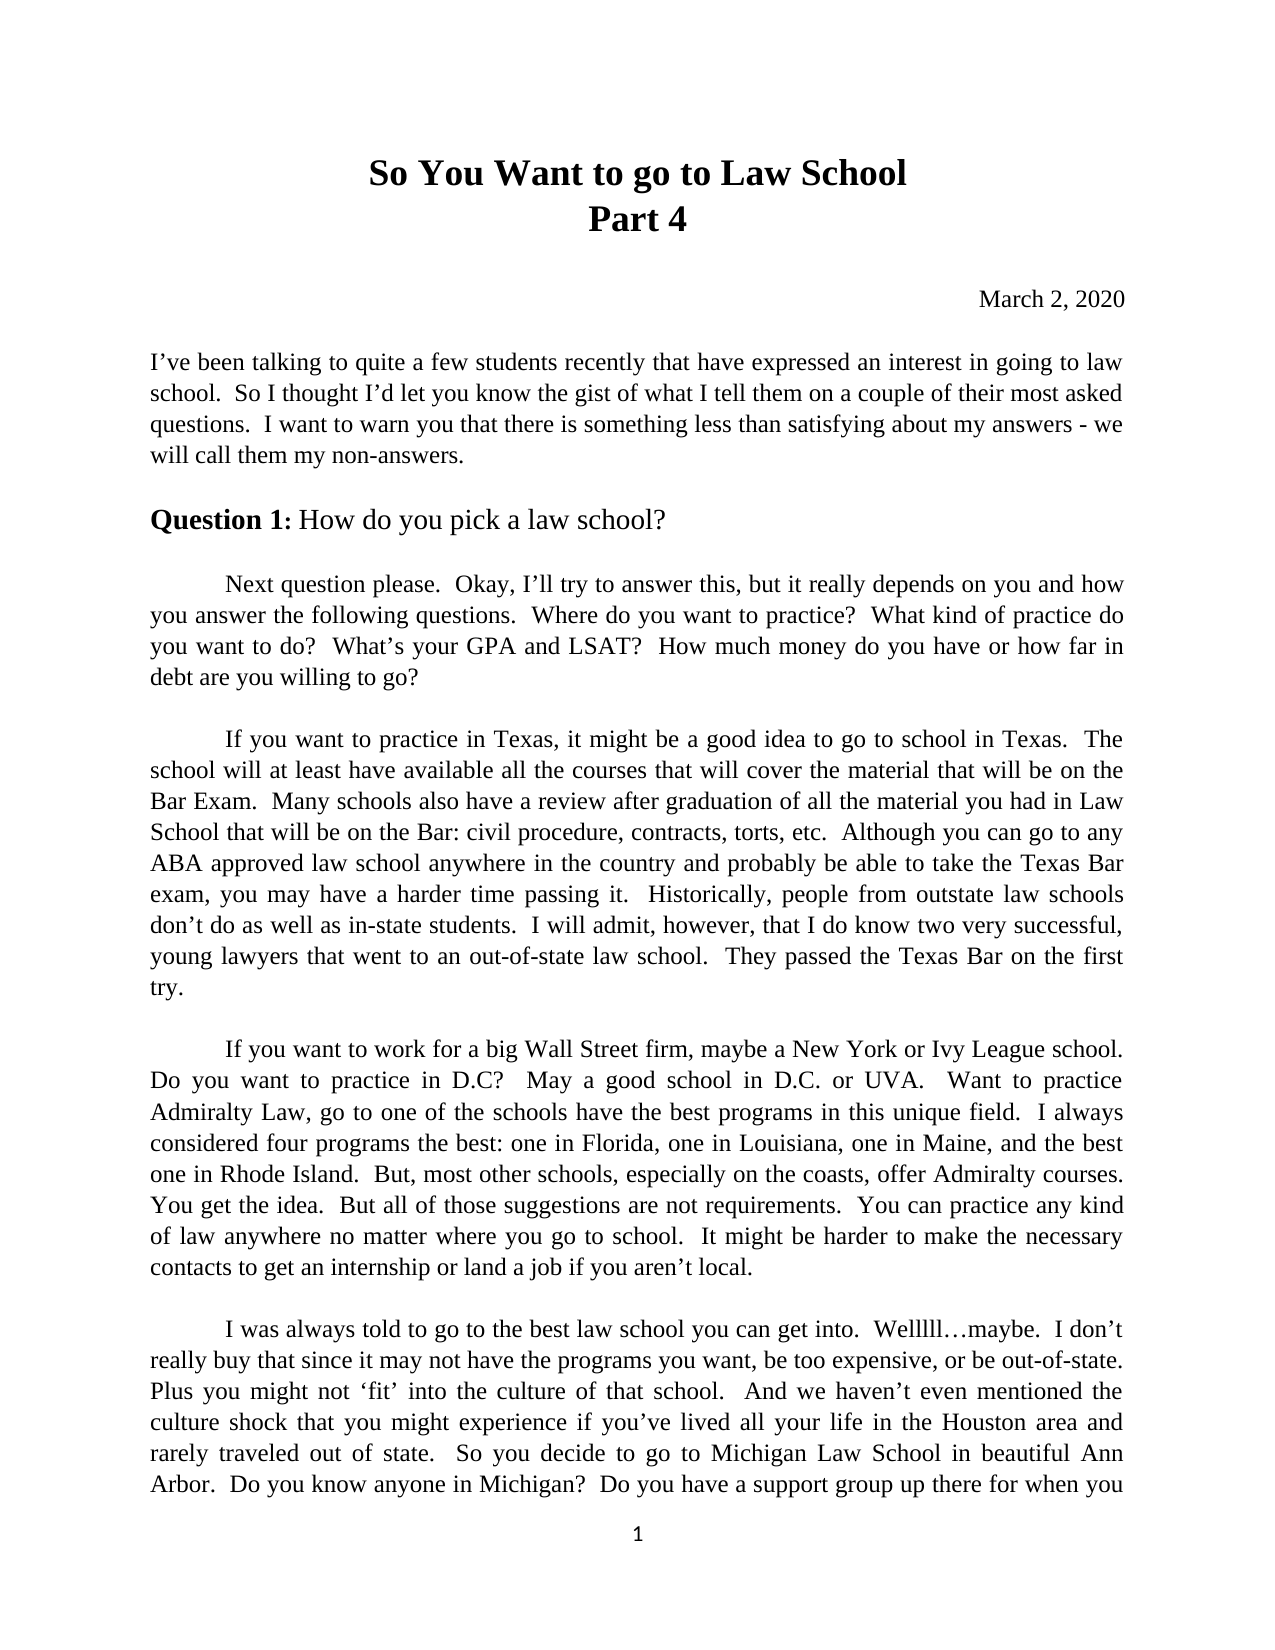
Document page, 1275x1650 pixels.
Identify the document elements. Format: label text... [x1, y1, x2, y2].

text I’ve been talking to quite a few students recently that have expressed an interest in going to law school. So I thought I’d let you know the gist of what I tell them on a couple of their most asked questions. I want to warn you that there is something less than satisfying about my answers - we will call them my non-answers. [150, 347, 1125, 468]
text Next question please. Okay, I’ll try to answer this, but it really depends on you and how you answer the following questions. Where do you want to practice? What kind of practice do you want to do? What’s your GPA and LSAT? How much money do you have or how far in debt are you willing to go? [150, 569, 1125, 691]
text Question 1: How do you pick a law school? [150, 502, 1125, 535]
text So You Want to go to Law School [150, 150, 1125, 193]
text Part 4 [150, 197, 1125, 240]
text If you want to practice in Texas, it might be a good idea to go to school in Texas. The school will at least have available all the courses that will cover the material that will be on the Bar Exam. Many schools also have a review after graduation of all the material you had in Law School that will be on the Bar: civil procedure, contracts, torts, etc. Although you can go to any ABA approved law school anywhere in the country and probably be able to take the Texas Bar exam, you may have a harder time passing it. Historically, people from outstate law schools don’t do as well as in-state students. I will admit, however, that I do know two very successful, young lawyers that went to an out-of-state law school. They passed the Texas Bar on the first try. [150, 724, 1125, 1001]
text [150, 1314, 1125, 1498]
text If you want to work for a big Wall Street firm, maybe a New York or Ivy League school. Do you want to practice in D.C? May a good school in D.C. or UVA. Want to practice Admiralty Law, go to one of the schools have the best programs in this unique field. I always considered four programs the best: one in Florida, one in Louisiana, one in Maine, and the best one in Rhode Island. But, most other schools, especially on the coasts, offer Admiralty courses. You get the idea. But all of those suggestions are not requirements. You can practice any kind of law anywhere no matter where you go to school. It might be harder to make the necessary contacts to get an internship or land a job if you aren’t local. [150, 1034, 1125, 1281]
text March 2, 2020 [150, 284, 1125, 313]
